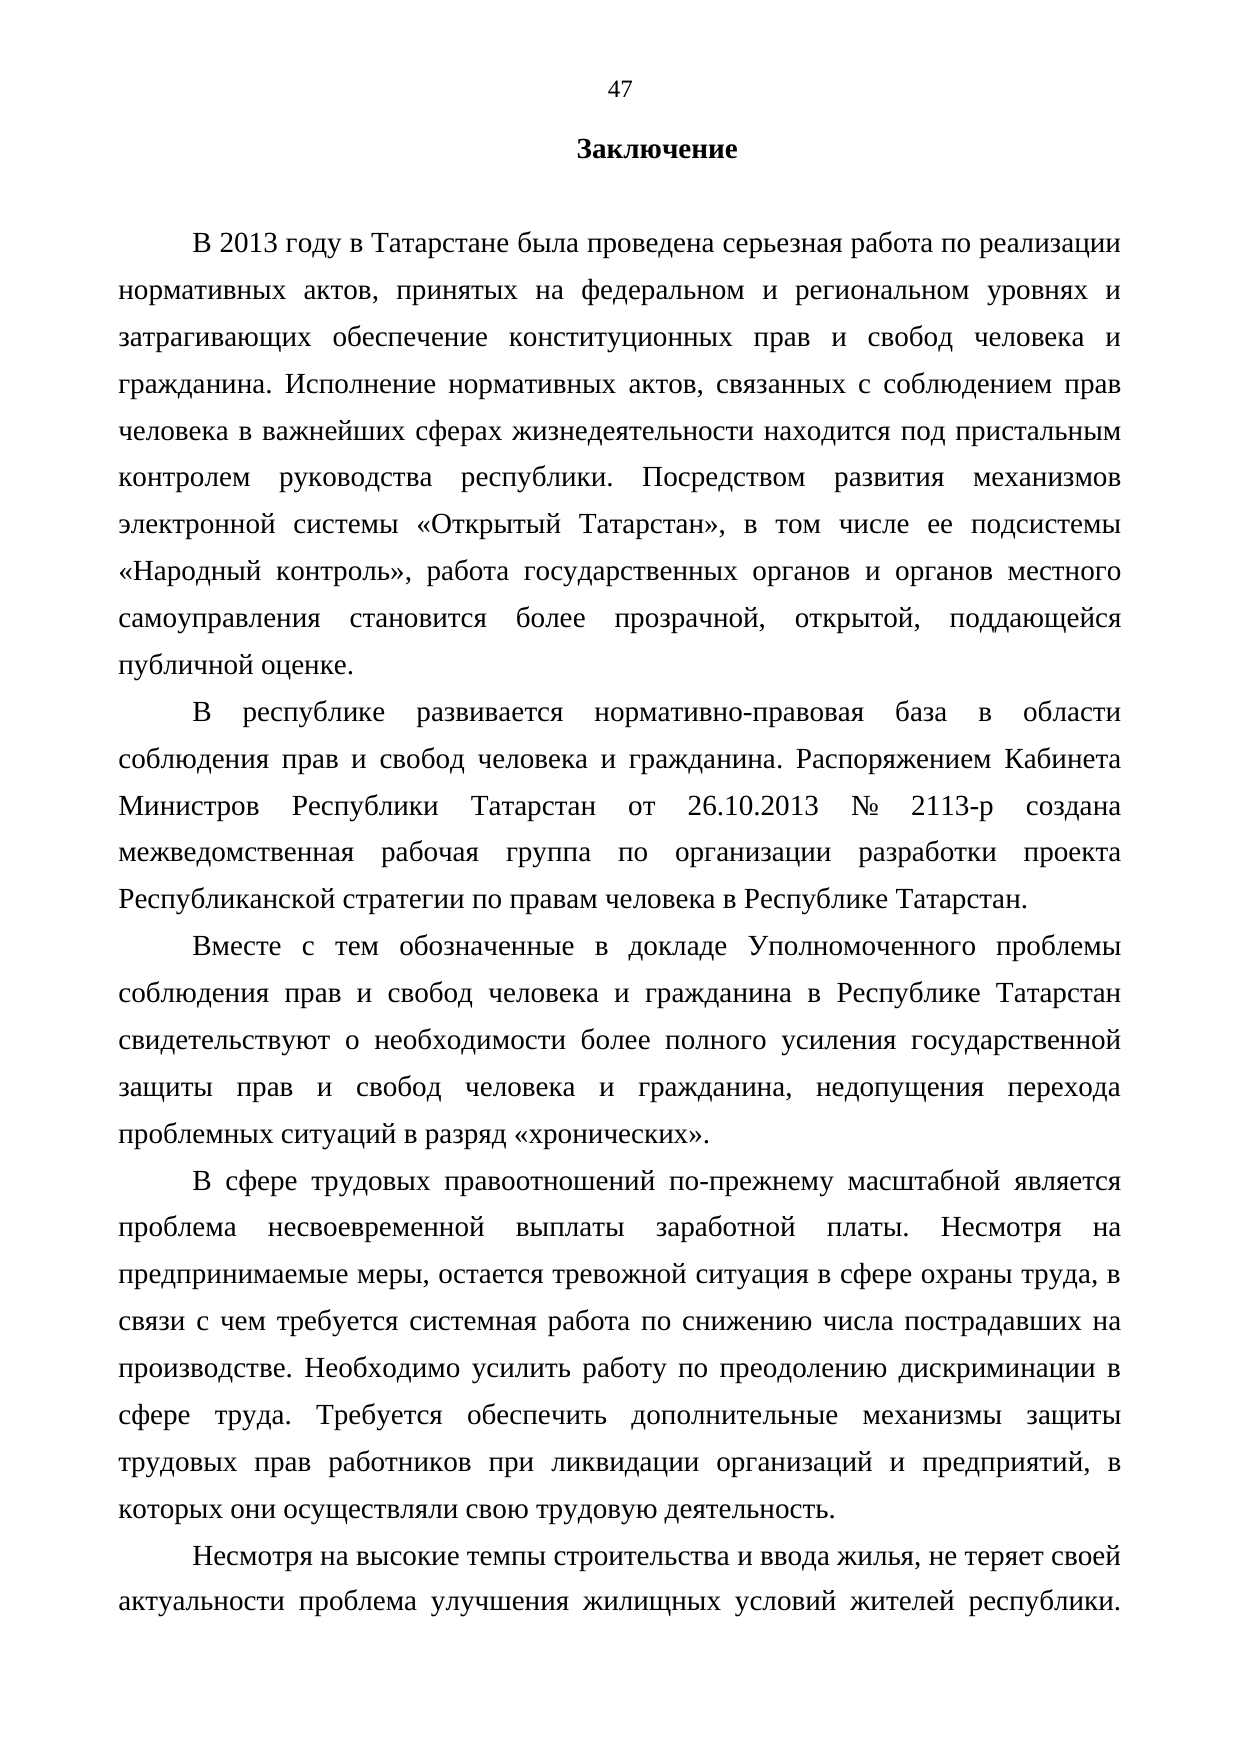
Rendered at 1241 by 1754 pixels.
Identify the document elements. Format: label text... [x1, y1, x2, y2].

text В 2013 году в Татарстане была проведена серьезная работа по реализации нормативных актов, принятых на федеральном и региональном уровнях и затрагивающих обеспечение конституционных прав и свобод человека и гражданина. Исполнение нормативных актов, связанных с соблюдением прав человека в важнейших сферах жизнедеятельности находится под пристальным контролем руководства республики. Посредством развития механизмов электронной системы «Открытый Татарстан», в том числе ее подсистемы «Народный контроль», работа государственных органов и органов местного самоуправления становится более прозрачной, открытой, поддающейся публичной оценке. [118, 225, 1122, 681]
text Вместе с тем обозначенные в докладе Уполномоченного проблемы соблюдения прав и свобод человека и гражданина в Республике Татарстан свидетельствуют о необходимости более полного усиления государственной защиты прав и свобод человека и гражданина, недопущения перехода проблемных ситуаций в разряд «хронических». [118, 928, 1122, 1149]
text Заключение [118, 131, 1122, 165]
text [118, 1538, 1122, 1616]
text В сфере трудовых правоотношений по-прежнему масштабной является проблема несвоевременной выплаты заработной платы. Несмотря на предпринимаемые меры, остается тревожной ситуация в сфере охраны труда, в связи с чем требуется системная работа по снижению числа пострадавших на производстве. Необходимо усилить работу по преодолению дискриминации в сфере труда. Требуется обеспечить дополнительные механизмы защиты трудовых прав работников при ликвидации организаций и предприятий, в которых они осуществляли свою трудовую деятельность. [118, 1163, 1122, 1524]
text В республике развивается нормативно-правовая база в области соблюдения прав и свобод человека и гражданина. Распоряжением Кабинета Министров Республики Татарстан от 26.10.2013 № 2113-р создана межведомственная рабочая группа по организации разработки проекта Республиканской стратегии по правам человека в Республике Татарстан. [118, 694, 1122, 915]
